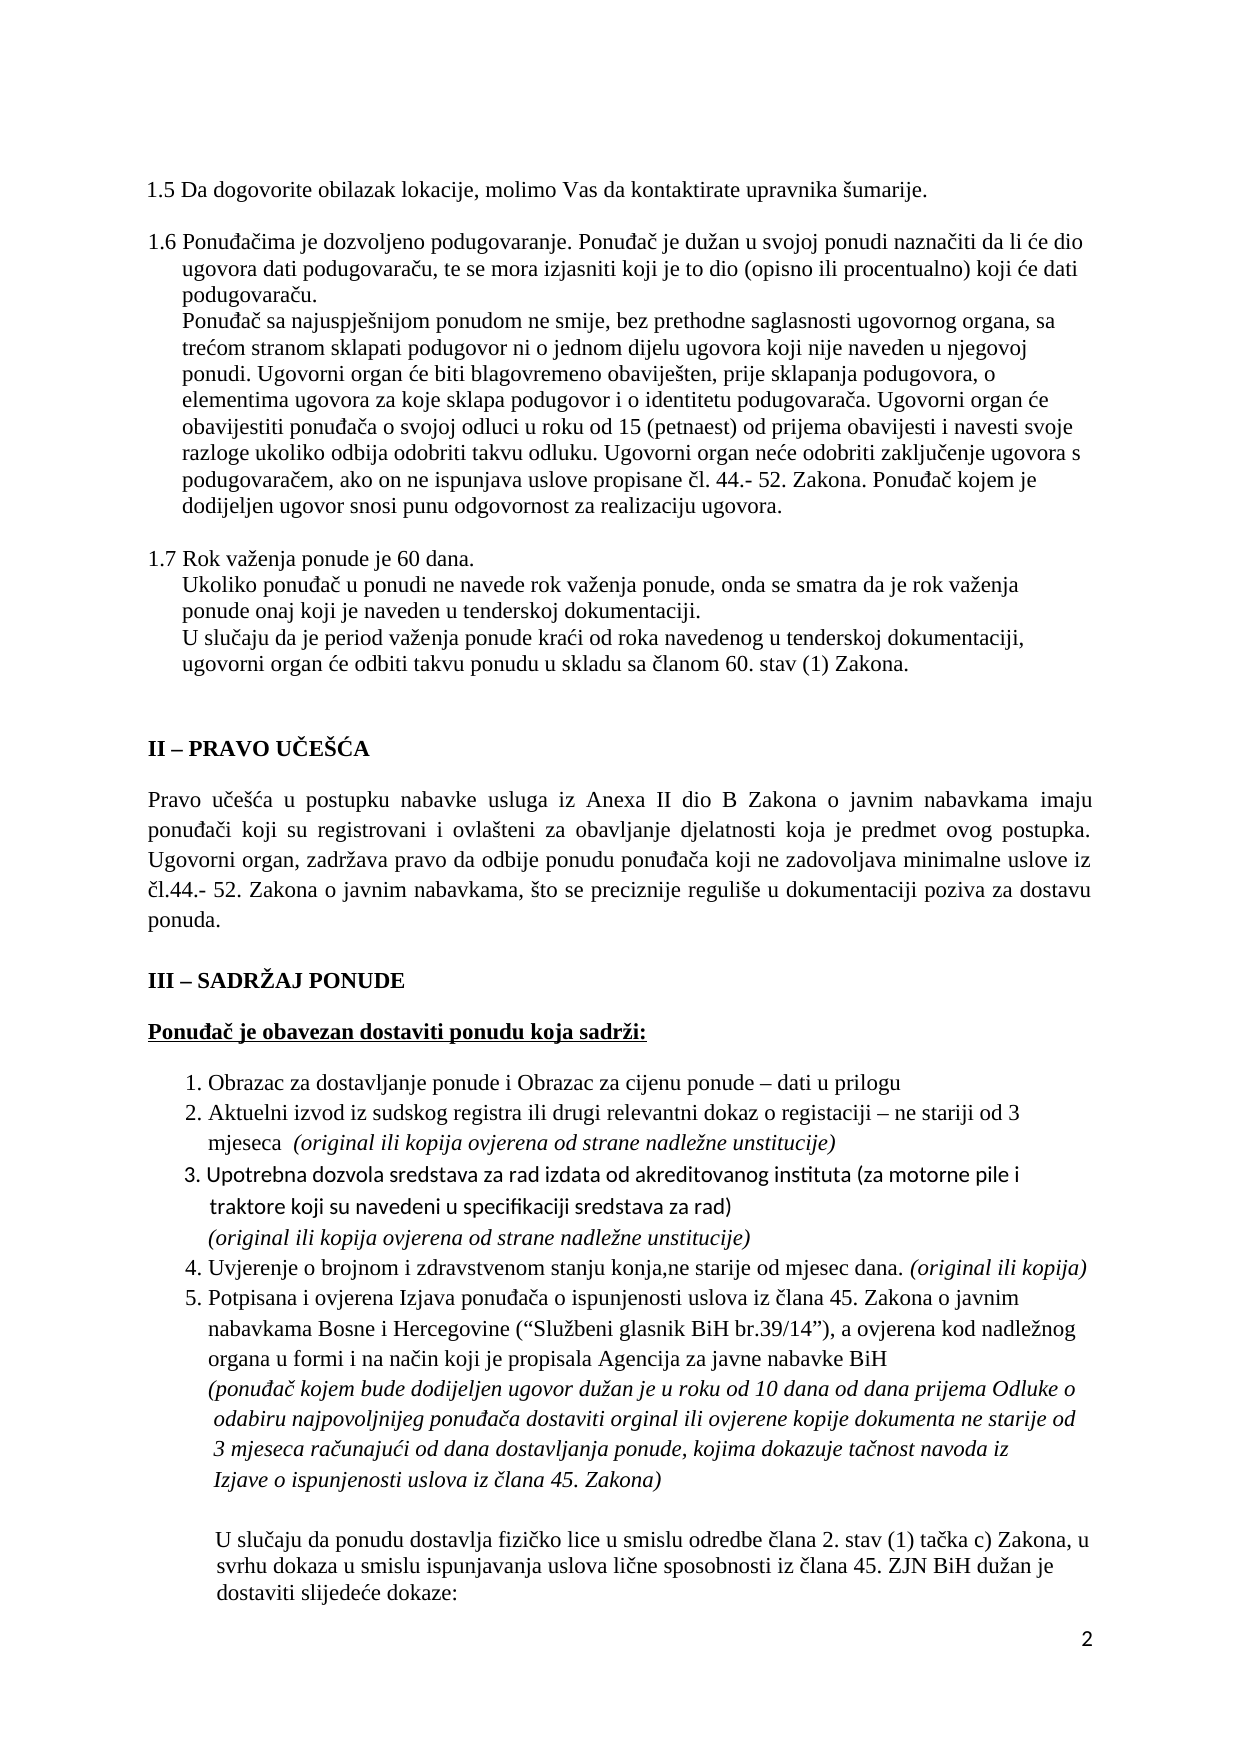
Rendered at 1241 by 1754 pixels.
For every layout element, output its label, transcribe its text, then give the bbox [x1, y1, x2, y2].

text 2. Aktuelni izvod iz sudskog registra ili drugi relevantni dokaz o registaciji – ne stariji od 3 [185, 1099, 1092, 1126]
text ponude onaj koji je naveden u tenderskoj dokumentaciji. [148, 597, 1092, 624]
text (original ili kopija ovjerena od strane nadležne unstitucije) [185, 1224, 1092, 1250]
text Ponuđač je obavezan dostaviti ponudu koja sadrži: [148, 1018, 1092, 1044]
text 3. Upotrebna dozvola sredstava za rad izdata od akreditovanog instituta (za motorne pile i [148, 1160, 1092, 1188]
text Izjave o ispunjenosti uslova iz člana 45. Zakona) [185, 1466, 1092, 1492]
text 4. Uvjerenje o brojnom i zdravstvenom stanju konja,ne starije od mjesec dana. (original ili kopija) [185, 1254, 1092, 1281]
text U slučaju da je period važenja ponude kraći od roka navedenog u tenderskoj dokumentaciji, [148, 624, 1092, 650]
text odabiru najpovoljnijeg ponuđača dostaviti orginal ili ovjerene kopije dokumenta ne starije od [185, 1405, 1092, 1432]
text traktore koji su navedeni u specifikaciji sredstava za rad) [148, 1192, 1092, 1220]
text ugovorni organ će odbiti takvu ponudu u skladu sa članom 60. stav (1) Zakona. [148, 650, 1092, 676]
text ponudi. Ugovorni organ će biti blagovremeno obaviješten, prije sklapanja podugovora, o [148, 360, 1092, 387]
text 1.7 Rok važenja ponude je 60 dana. [148, 545, 1092, 571]
text Pravo učešća u postupku nabavke usluga iz Anexa II dio B Zakona o javnim nabavkama imaju ponuđači koji su registrovani i ovlašteni za obavljanje djelatnosti koja je predmet ovog postupka. Ugovorni organ, zadržava pravo da odbije ponudu ponuđača koji ne zadovoljava minimalne uslove iz čl.44.- 52. Zakona o javnim nabavkama, što se preciznije reguliše u dokumentaciji poziva za dostavu ponuda. [148, 786, 1092, 933]
text (ponuđač kojem bude dodijeljen ugovor dužan je u roku od 10 dana od dana prijema Odluke o [185, 1375, 1092, 1401]
text 1.6 Ponuđačima je dozvoljeno podugovaranje. Ponuđač je dužan u svojoj ponudi naznačiti da li će dio [148, 228, 1092, 255]
text II – PRAVO UČEŠĆA [148, 735, 1092, 761]
text svrhu dokaza u smislu ispunjavanja uslova lične sposobnosti iz člana 45. ZJN BiH dužan je [148, 1552, 1092, 1579]
text U slučaju da ponudu dostavlja fizičko lice u smislu odredbe člana 2. stav (1) tačka c) Zakona, u [148, 1526, 1092, 1552]
text Ukoliko ponuđač u ponudi ne navede rok važenja ponude, onda se smatra da je rok važenja [148, 571, 1092, 597]
text dodijeljen ugovor snosi punu odgovornost za realizaciju ugovora. [148, 492, 1092, 518]
text razloge ukoliko odbija odobriti takvu odluku. Ugovorni organ neće odobriti zaključenje ugovora s [148, 439, 1092, 466]
text 3 mjeseca računajući od dana dostavljanja ponude, kojima dokazuje tačnost navoda iz [185, 1436, 1092, 1462]
text dostaviti slijedeće dokaze: [148, 1579, 1092, 1605]
text mjeseca (original ili kopija ovjerena od strane nadležne unstitucije) [185, 1129, 1092, 1156]
text organa u formi i na način koji je propisala Agencija za javne nabavke BiH [185, 1345, 1092, 1371]
text 5. Potpisana i ovjerena Izjava ponuđača o ispunjenosti uslova iz člana 45. Zakona o javnim [185, 1284, 1092, 1311]
text III – SADRŽAJ PONUDE [148, 967, 1092, 993]
subtitle 1.5 Da dogovorite obilazak lokacije, molimo Vas da kontaktirate upravnika šumarije. [146, 176, 1092, 202]
text Ponuđač sa najuspješnijom ponudom ne smije, bez prethodne saglasnosti ugovornog organa, sa [148, 307, 1092, 334]
text ugovora dati podugovaraču, te se mora izjasniti koji je to dio (opisno ili procentualno) koji će dati [148, 255, 1092, 281]
text trećom stranom sklapati podugovor ni o jednom dijelu ugovora koji nije naveden u njegovoj [148, 334, 1092, 360]
text elementima ugovora za koje sklapa podugovor i o identitetu podugovarača. Ugovorni organ će [148, 387, 1092, 413]
text podugovaraču. [148, 281, 1092, 307]
text obavijestiti ponuđača o svojoj odluci u roku od 15 (petnaest) od prijema obavijesti i navesti svoje [148, 413, 1092, 439]
text 1. Obrazac za dostavljanje ponude i Obrazac za cijenu ponude – dati u prilogu [185, 1069, 1092, 1095]
text nabavkama Bosne i Hercegovine (“Službeni glasnik BiH br.39/14”), a ovjerena kod nadležnog [185, 1315, 1092, 1341]
text podugovaračem, ako on ne ispunjava uslove propisane čl. 44.- 52. Zakona. Ponuđač kojem je [148, 466, 1092, 492]
